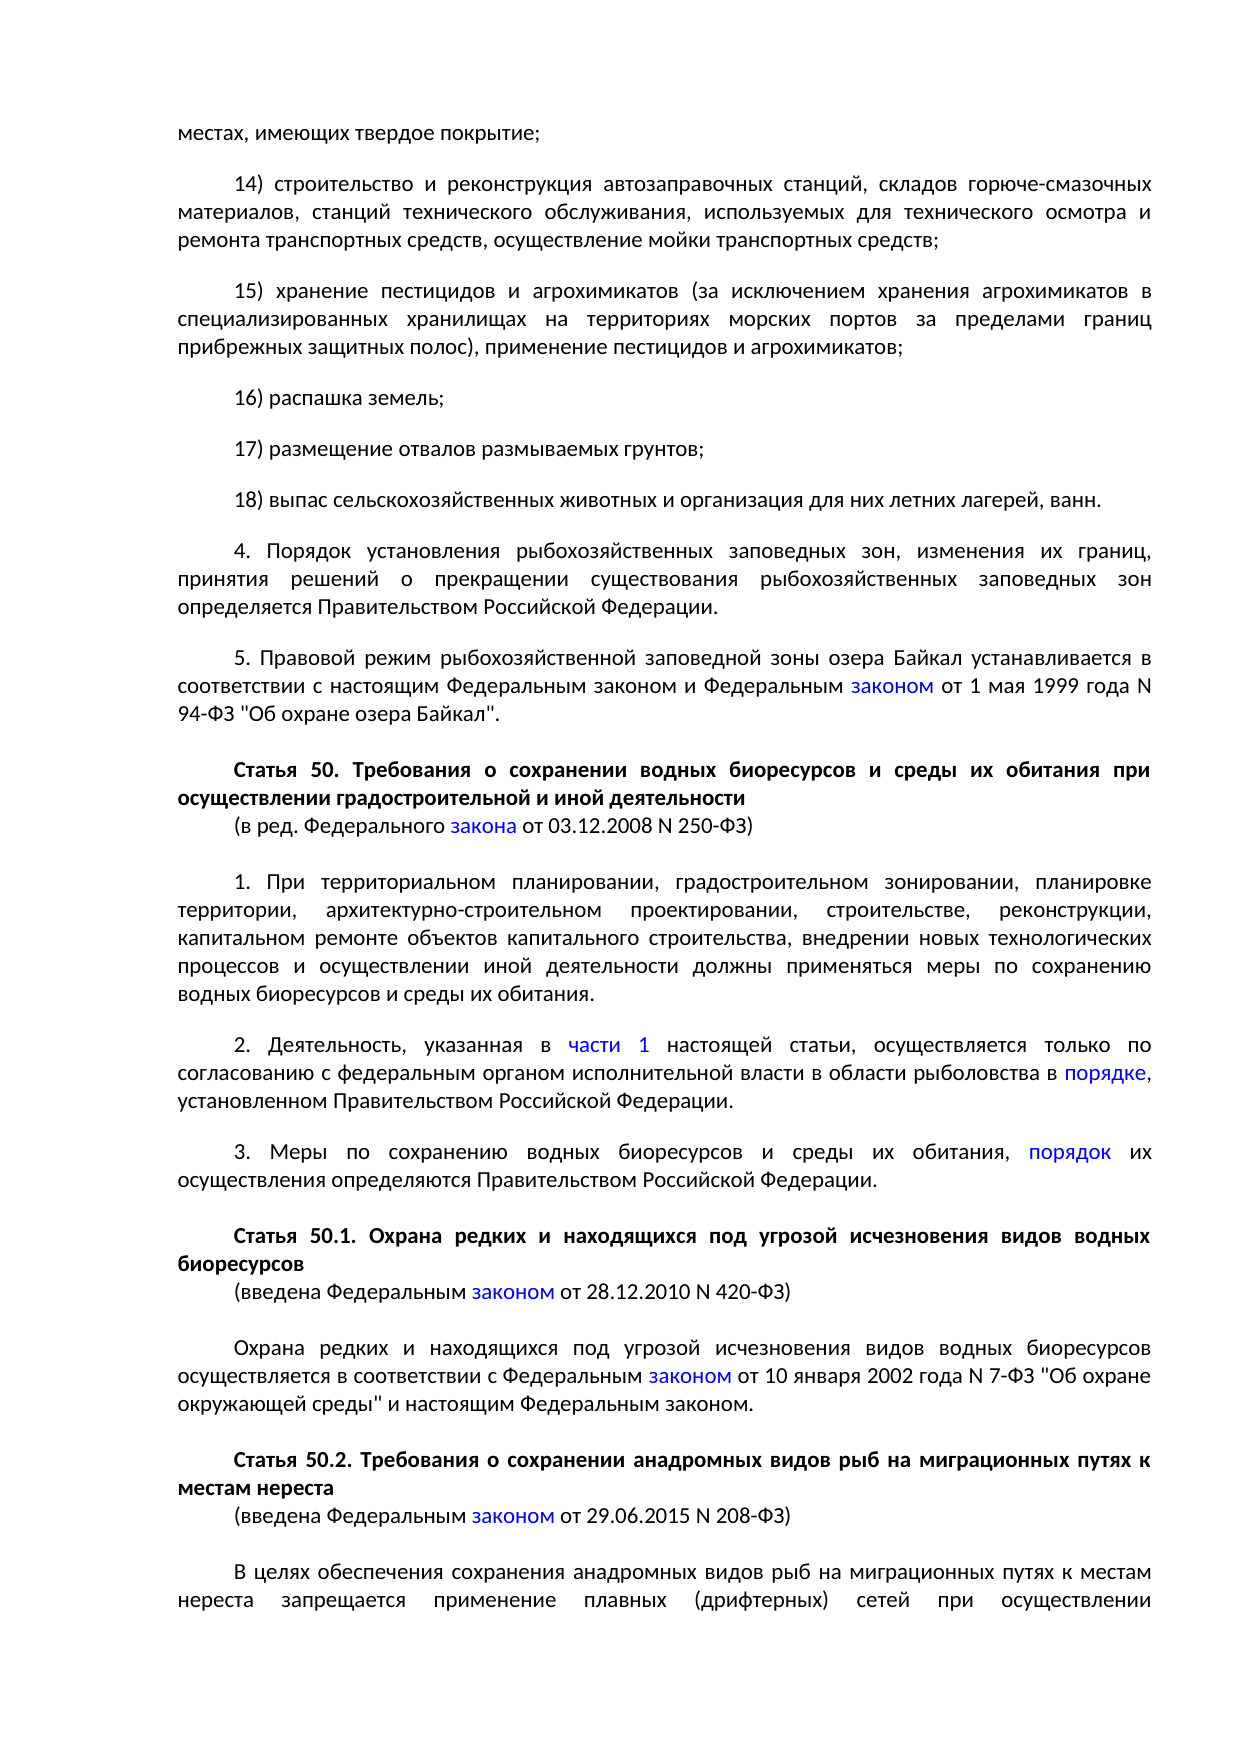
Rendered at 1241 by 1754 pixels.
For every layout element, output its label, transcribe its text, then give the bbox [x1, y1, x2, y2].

title Статья 50.2. Требования о сохранении анадромных видов рыб на миграционных путях к местам нереста [177, 1445, 1152, 1501]
text 4. Порядок установления рыбохозяйственных заповедных зон, изменения их границ, принятия решений о прекращении существования рыбохозяйственных заповедных зон определяется Правительством Российской Федерации. [177, 536, 1152, 620]
text 17) размещение отвалов размываемых грунтов; [177, 434, 1152, 462]
text 14) строительство и реконструкция автозаправочных станций, складов горюче-смазочных материалов, станций технического обслуживания, используемых для технического осмотра и ремонта транспортных средств, осуществление мойки транспортных средств; [177, 169, 1152, 253]
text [177, 1557, 1152, 1613]
text 5. Правовой режим рыбохозяйственной заповедной зоны озера Байкал устанавливается в соответствии с настоящим Федеральным законом и Федеральным законом от 1 мая 1999 года N 94-ФЗ "Об охране озера Байкал". [177, 643, 1152, 727]
text 3. Меры по сохранению водных биоресурсов и среды их обитания, порядок их осуществления определяются Правительством Российской Федерации. [177, 1137, 1152, 1193]
text 16) распашка земель; [177, 383, 1152, 411]
text (введена Федеральным законом от 29.06.2015 N 208-ФЗ) [177, 1501, 1152, 1529]
text 2. Деятельность, указанная в части 1 настоящей статьи, осуществляется только по согласованию с федеральным органом исполнительной власти в области рыболовства в порядке, установленном Правительством Российской Федерации. [177, 1030, 1152, 1114]
text (введена Федеральным законом от 28.12.2010 N 420-ФЗ) [177, 1277, 1152, 1305]
text (в ред. Федерального закона от 03.12.2008 N 250-ФЗ) [177, 811, 1152, 839]
text 1. При территориальном планировании, градостроительном зонировании, планировке территории, архитектурно-строительном проектировании, строительстве, реконструкции, капитальном ремонте объектов капитального строительства, внедрении новых технологических процессов и осуществлении иной деятельности должны применяться меры по сохранению водных биоресурсов и среды их обитания. [177, 867, 1152, 1007]
text 18) выпас сельскохозяйственных животных и организация для них летних лагерей, ванн. [177, 485, 1152, 513]
title Статья 50. Требования о сохранении водных биоресурсов и среды их обитания при осуществлении градостроительной и иной деятельности [177, 755, 1152, 811]
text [177, 118, 1152, 146]
text Охрана редких и находящихся под угрозой исчезновения видов водных биоресурсов осуществляется в соответствии с Федеральным законом от 10 января 2002 года N 7-ФЗ "Об охране окружающей среды" и настоящим Федеральным законом. [177, 1333, 1152, 1417]
text 15) хранение пестицидов и агрохимикатов (за исключением хранения агрохимикатов в специализированных хранилищах на территориях морских портов за пределами границ прибрежных защитных полос), применение пестицидов и агрохимикатов; [177, 276, 1152, 360]
title Статья 50.1. Охрана редких и находящихся под угрозой исчезновения видов водных биоресурсов [177, 1221, 1152, 1277]
